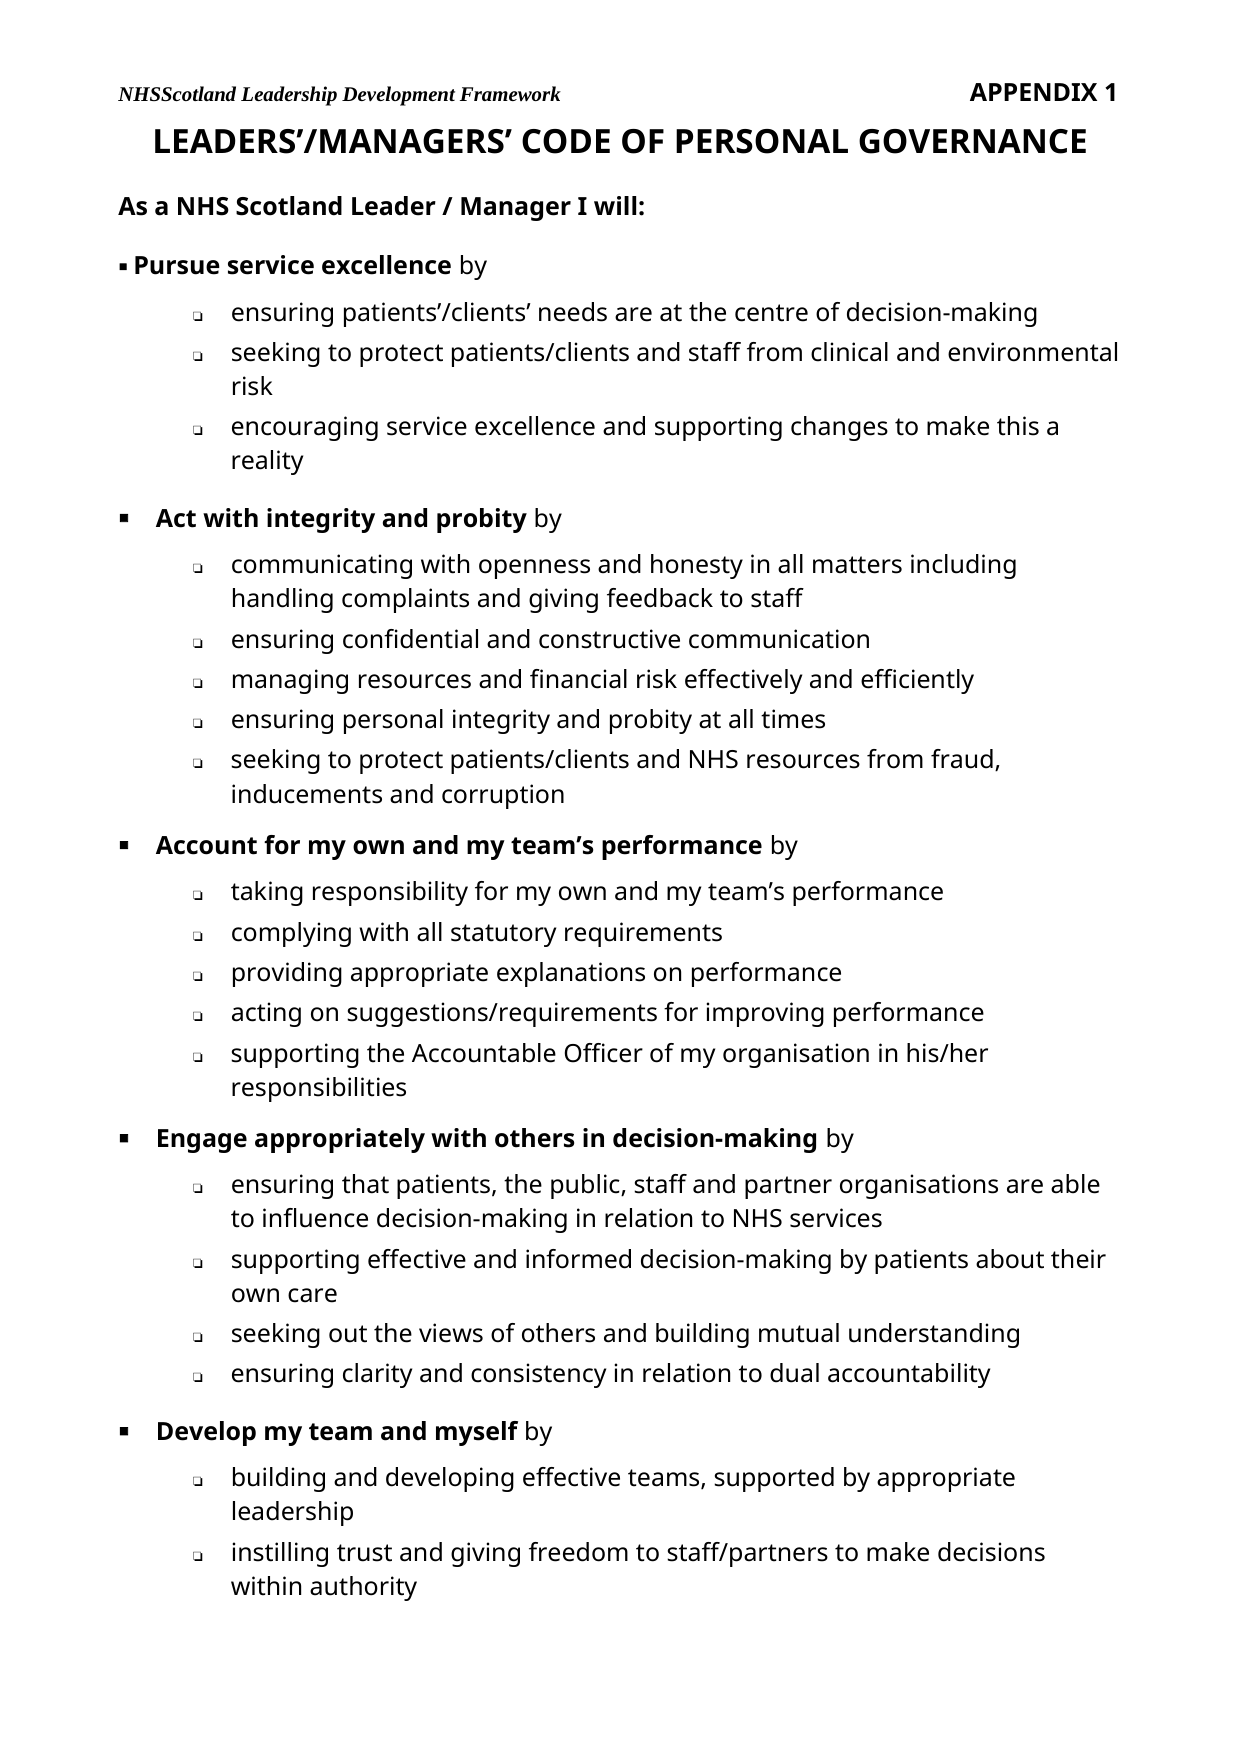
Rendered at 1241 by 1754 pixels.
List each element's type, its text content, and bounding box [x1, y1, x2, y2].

list ensuring that patients, the public, staff and partner organisations are able to influence decision-making in relation to NHS services [193, 1167, 1122, 1235]
list Account for my own and my team’s performance by [118, 827, 1122, 861]
list taking responsibility for my own and my team’s performance [193, 874, 1122, 908]
list Pursue service excellence by [118, 248, 1122, 282]
list ensuring clarity and consistency in relation to dual accountability [193, 1356, 1122, 1390]
list ensuring patients’/clients’ needs are at the centre of decision-making [193, 294, 1122, 328]
list Develop my team and myself by [118, 1413, 1122, 1447]
list supporting effective and informed decision-making by patients about their own care [193, 1241, 1122, 1309]
list managing resources and financial risk effectively and efficiently [193, 662, 1122, 696]
list Engage appropriately with others in decision-making by [118, 1120, 1122, 1154]
list providing appropriate explanations on performance [193, 954, 1122, 989]
list encouraging service excellence and supporting changes to make this a reality [193, 409, 1122, 477]
list Act with integrity and probity by [118, 500, 1122, 534]
list acting on suggestions/requirements for improving performance [193, 995, 1122, 1029]
subtitle LEADERS’/MANAGERS’ CODE OF PERSONAL GOVERNANCE [118, 118, 1122, 163]
list seeking out the views of others and building mutual understanding [193, 1316, 1122, 1350]
list seeking to protect patients/clients and staff from clinical and environmental risk [193, 334, 1122, 403]
list communicating with openness and honesty in all matters including handling complaints and giving feedback to staff [193, 547, 1122, 615]
text As a NHS Scotland Leader / Manager I will: [118, 188, 1122, 223]
list building and developing effective teams, supported by appropriate leadership [193, 1460, 1122, 1528]
list supporting the Accountable Officer of my organisation in his/her responsibilities [193, 1035, 1122, 1103]
list ensuring confidential and constructive communication [193, 621, 1122, 655]
list ensuring personal integrity and probity at all times [193, 702, 1122, 736]
list complying with all statutory requirements [193, 914, 1122, 948]
list instilling trust and giving freedom to staff/partners to make decisions within authority [193, 1534, 1122, 1602]
list seeking to protect patients/clients and NHS resources from fraud, inducements and corruption [193, 742, 1122, 810]
